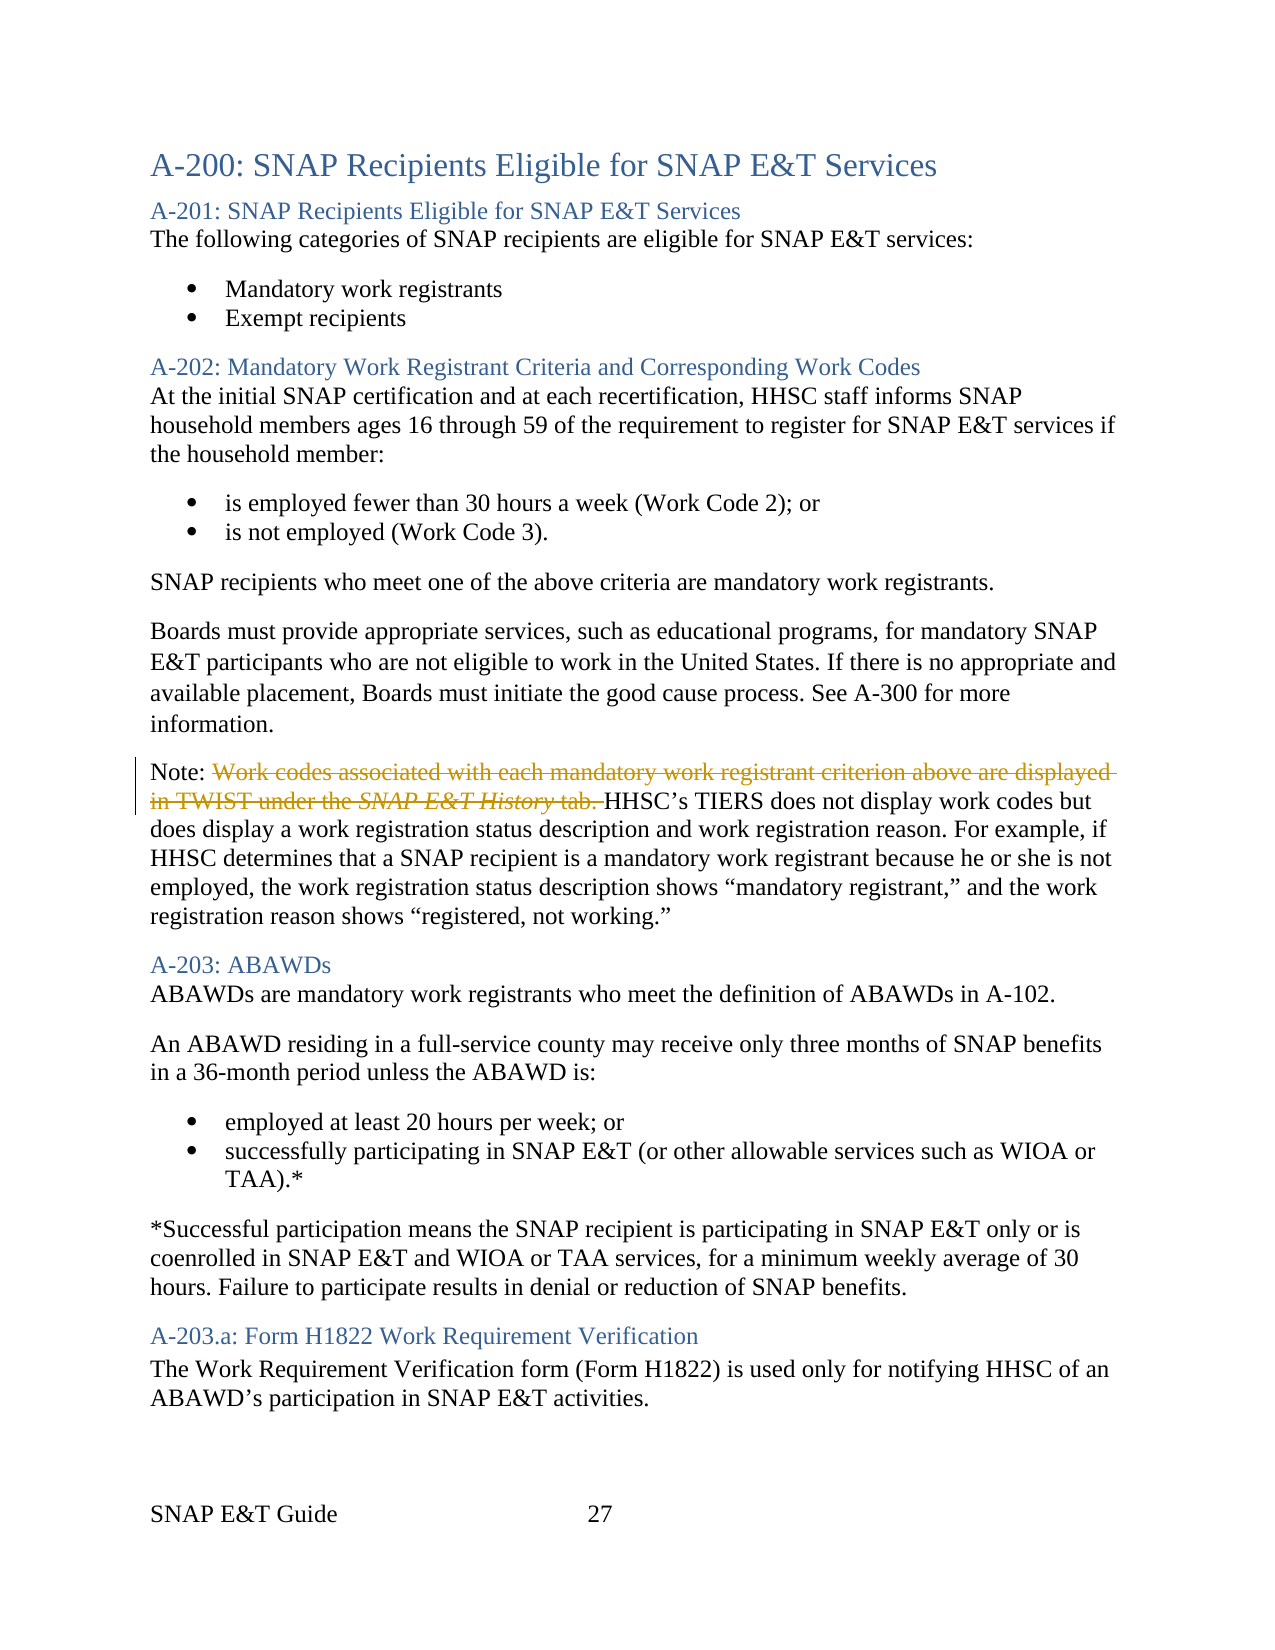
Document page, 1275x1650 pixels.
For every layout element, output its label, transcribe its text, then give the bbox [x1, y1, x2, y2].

text Note: HHSC’s TIERS does not display work codes but does display a work registration status description and work registration reason. For example, if HHSC determines that a SNAP recipient is a mandatory work registrant because he or she is not employed, the work registration status description shows “mandatory registrant,” and the work registration reason shows “registered, not working.” [150, 757, 1125, 929]
subtitle A-201: SNAP Recipients Eligible for SNAP E&T Services [150, 196, 1125, 224]
list Mandatory work registrants [187, 274, 1125, 303]
subtitle A-200: SNAP Recipients Eligible for SNAP E&T Services [150, 145, 1125, 183]
text The following categories of SNAP recipients are eligible for SNAP E&T services: [150, 224, 1125, 253]
text SNAP recipients who meet one of the above criteria are mandatory work registrants. [150, 567, 1125, 595]
subtitle A-202: Mandatory Work Registrant Criteria and Corresponding Work Codes [150, 352, 1125, 381]
text An ABAWD residing in a full-service county may receive only three months of SNAP benefits in a 36-month period unless the ABAWD is: [150, 1029, 1125, 1086]
list employed at least 20 hours per week; or [187, 1107, 1125, 1136]
subtitle A-203.a: Form H1822 Work Requirement Verification [150, 1321, 1125, 1350]
list Exempt recipients [187, 303, 1125, 332]
list is employed fewer than 30 hours a week (Work Code 2); or [187, 488, 1125, 517]
text Boards must provide appropriate services, such as educational programs, for mandatory SNAP E&T participants who are not eligible to work in the United States. If there is no appropriate and available placement, Boards must initiate the good cause process. See A-300 for more information. [150, 616, 1125, 738]
subtitle A-203: ABAWDs [150, 950, 1125, 979]
text At the initial SNAP certification and at each recertification, HHSC staff informs SNAP household members ages 16 through 59 of the requirement to register for SNAP E&T services if the household member: [150, 381, 1125, 467]
text *Successful participation means the SNAP recipient is participating in SNAP E&T only or is coenrolled in SNAP E&T and WIOA or TAA services, for a minimum weekly average of 30 hours. Failure to participate results in denial or reduction of SNAP benefits. [150, 1214, 1125, 1300]
text The Work Requirement Verification form (Form H1822) is used only for notifying HHSC of an ABAWD’s participation in SNAP E&T activities. [150, 1354, 1125, 1412]
list successfully participating in SNAP E&T (or other allowable services such as WIOA or TAA).* [187, 1136, 1125, 1193]
list is not employed (Work Code 3). [187, 517, 1125, 546]
text ABAWDs are mandatory work registrants who meet the definition of ABAWDs in A-102. [150, 979, 1125, 1008]
